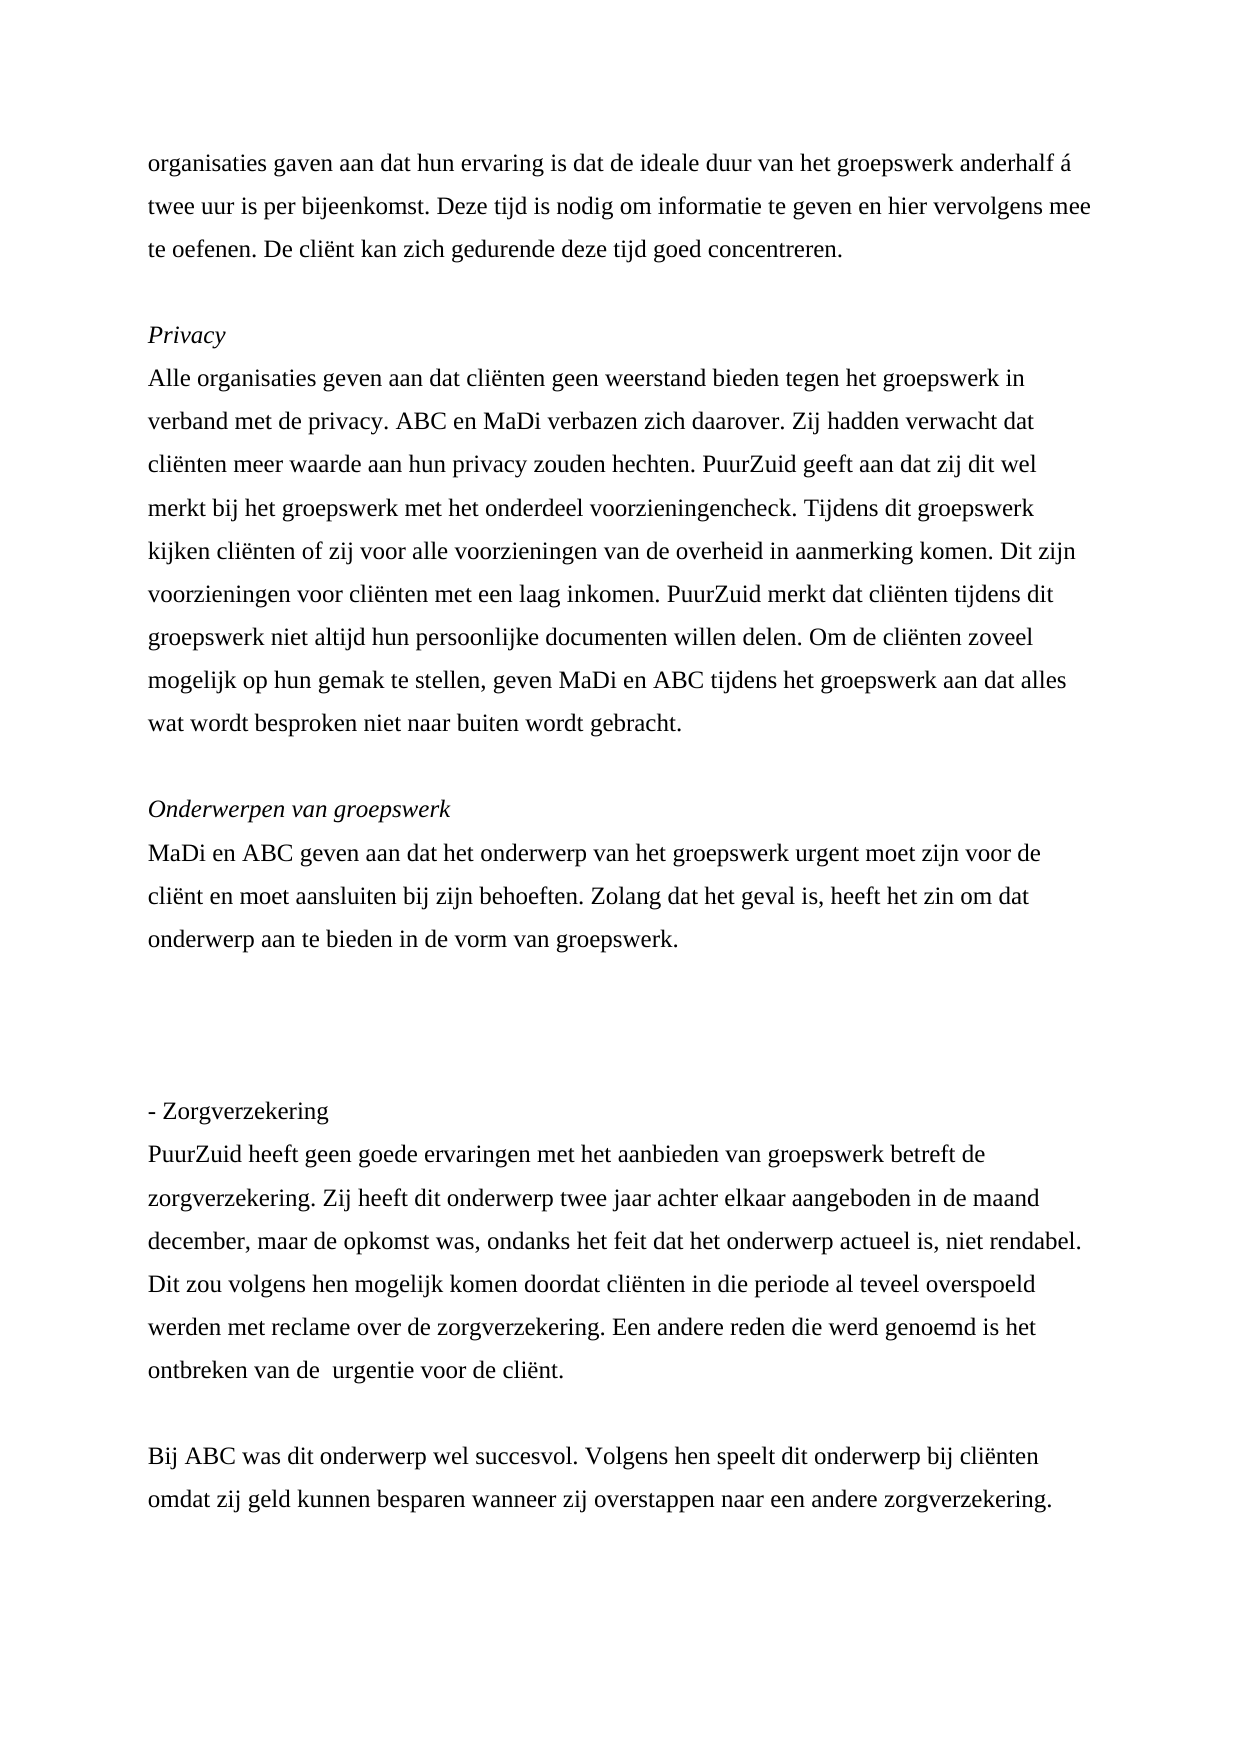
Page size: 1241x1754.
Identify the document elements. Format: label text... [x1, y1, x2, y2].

text Privacy Alle organisaties geven aan dat cliënten geen weerstand bieden tegen het groepswerk in verband met de privacy. ABC en MaDi verbazen zich daarover. Zij hadden verwacht dat cliënten meer waarde aan hun privacy zouden hechten. PuurZuid geeft aan dat zij dit wel merkt bij het groepswerk met het onderdeel voorzieningencheck. Tijdens dit groepswerk kijken cliënten of zij voor alle voorzieningen van de overheid in aanmerking komen. Dit zijn voorzieningen voor cliënten met een laag inkomen. PuurZuid merkt dat cliënten tijdens dit groepswerk niet altijd hun persoonlijke documenten willen delen. Om de cliënten zoveel mogelijk op hun gemak te stellen, geven MaDi en ABC tijdens het groepswerk aan dat alles wat wordt besproken niet naar buiten wordt gebracht. [148, 320, 1093, 737]
text Onderwerpen van groepswerk MaDi en ABC geven aan dat het onderwerp van het groepswerk urgent moet zijn voor de cliënt en moet aansluiten bij zijn behoeften. Zolang dat het geval is, heeft het zin om dat onderwerp aan te bieden in de vorm van groepswerk. [148, 794, 1093, 996]
text Bij ABC was dit onderwerp wel succesvol. Volgens hen speelt dit onderwerp bij cliënten omdat zij geld kunnen besparen wanneer zij overstappen naar een andere zorgverzekering. [148, 1441, 1093, 1513]
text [148, 148, 1093, 263]
text - Zorgverzekering PuurZuid heeft geen goede ervaringen met het aanbieden van groepswerk betreft de zorgverzekering. Zij heeft dit onderwerp twee jaar achter elkaar aangeboden in de maand december, maar de opkomst was, ondanks het feit dat het onderwerp actueel is, niet rendabel. Dit zou volgens hen mogelijk komen doordat cliënten in die periode al teveel overspoeld werden met reclame over de zorgverzekering. Een andere reden die werd genoemd is het ontbreken van de urgentie voor de cliënt. [148, 1096, 1093, 1384]
